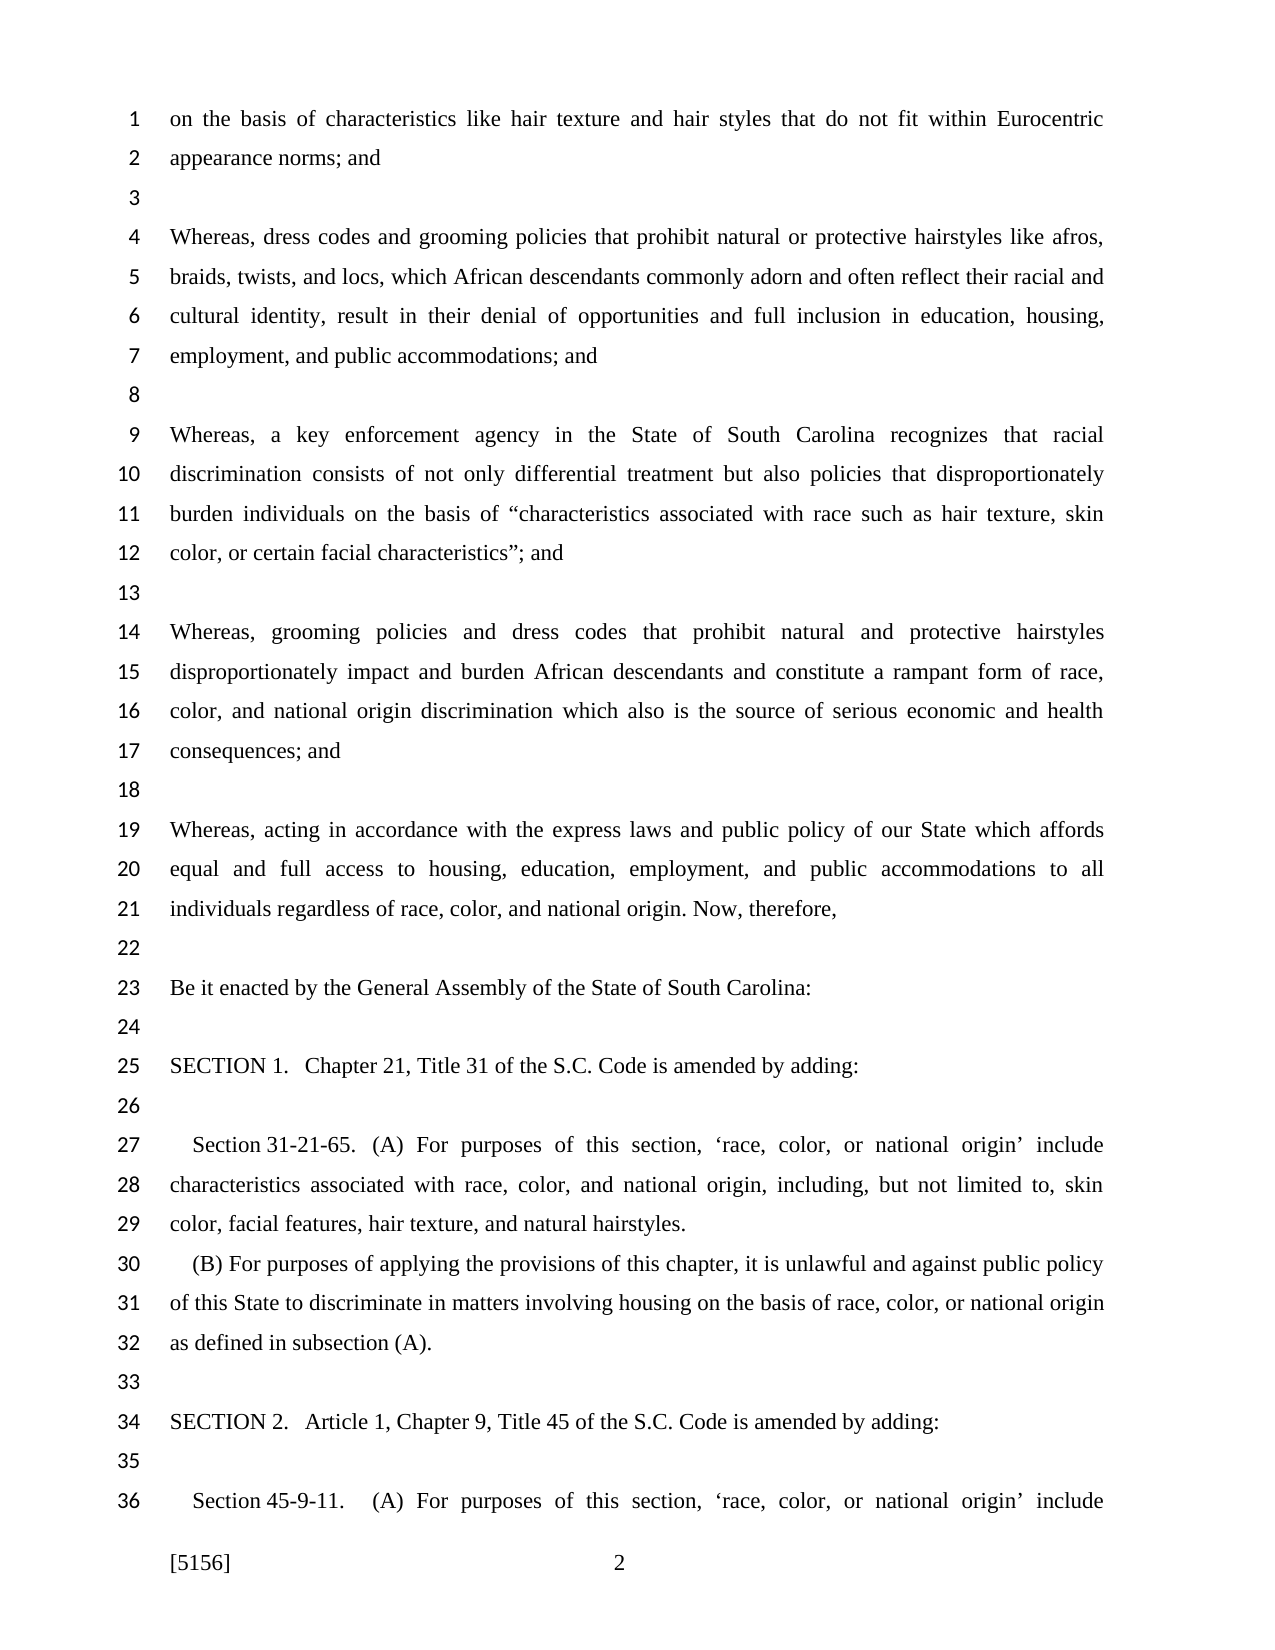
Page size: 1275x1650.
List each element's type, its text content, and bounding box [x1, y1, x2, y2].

text Whereas, acting in accordance with the express laws and public policy of our State which affords equal and full access to housing, education, employment, and public accommodations to all individuals regardless of race, color, and national origin. Now, therefore, [169, 816, 1106, 921]
text Whereas, grooming policies and dress codes that prohibit natural and protective hairstyles disproportionately impact and burden African descendants and constitute a rampant form of race, color, and national origin discrimination which also is the source of serious economic and health consequences; and [169, 618, 1106, 763]
text SECTION 1. Chapter 21, Title 31 of the S.C. Code is amended by adding: [169, 1052, 1106, 1079]
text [169, 1487, 1106, 1513]
text Whereas, dress codes and grooming policies that prohibit natural or protective hairstyles like afros, braids, twists, and locs, which African descendants commonly adorn and often reflect their racial and cultural identity, result in their denial of opportunities and full inclusion in education, housing, employment, and public accommodations; and [169, 223, 1106, 368]
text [169, 105, 1106, 171]
text SECTION 2. Article 1, Chapter 9, Title 45 of the S.C. Code is amended by adding: [169, 1408, 1106, 1434]
text Section 31‑21‑65. (A) For purposes of this section, ‘race, color, or national origin’ include characteristics associated with race, color, and national origin, including, but not limited to, skin color, facial features, hair texture, and natural hairstyles. [169, 1131, 1106, 1237]
text Be it enacted by the General Assembly of the State of South Carolina: [169, 973, 1106, 1000]
text Whereas, a key enforcement agency in the State of South Carolina recognizes that racial discrimination consists of not only differential treatment but also policies that disproportionately burden individuals on the basis of “characteristics associated with race such as hair texture, skin color, or certain facial characteristics”; and [169, 421, 1106, 566]
